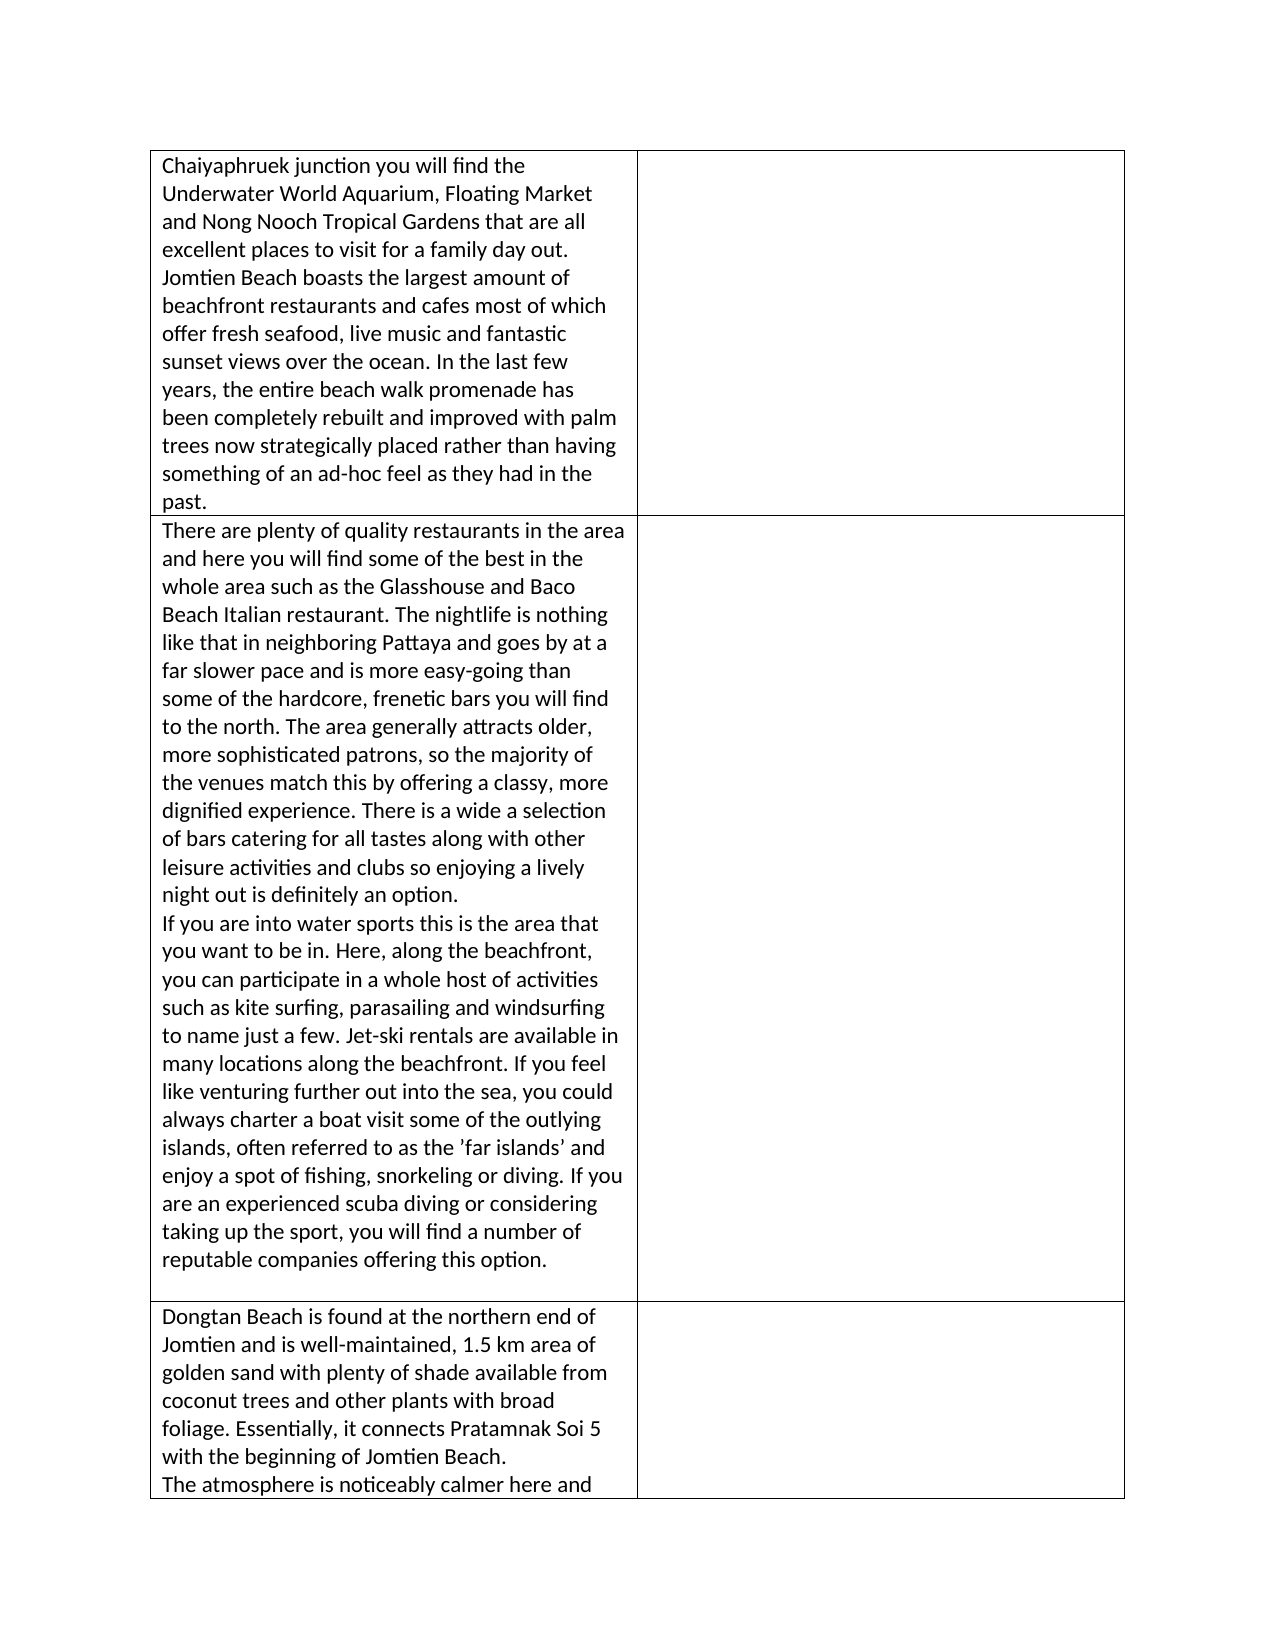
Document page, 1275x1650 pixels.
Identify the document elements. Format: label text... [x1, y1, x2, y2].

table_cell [151, 151, 637, 515]
table_cell [638, 151, 1124, 515]
table_cell There are plenty of quality restaurants in the area and here you will find some of the best in the whole area such as the Glasshouse and Baco Beach Italian restaurant. The nightlife is nothing like that in neighboring Pattaya and goes by at a far slower pace and is more easy-going than some of the hardcore, frenetic bars you will find to the north. The area generally attracts older, more sophisticated patrons, so the majority of the venues match this by offering a classy, more dignified experience. There is a wide a selection of bars catering for all tastes along with other leisure activities and clubs so enjoying a lively night out is definitely an option. If you are into water sports this is the area that you want to be in. Here, along the beachfront, you can participate in a whole host of activities such as kite surfing, parasailing and windsurfing to name just a few. Jet-ski rentals are available in many locations along the beachfront. If you feel like venturing further out into the sea, you could always charter a boat visit some of the outlying islands, often referred to as the ’far islands’ and enjoy a spot of fishing, snorkeling or diving. If you are an experienced scuba diving or considering taking up the sport, you will find a number of reputable companies offering this option. [151, 516, 637, 1301]
table_cell [638, 1302, 1124, 1498]
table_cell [151, 1302, 637, 1498]
table_cell [638, 516, 1124, 1301]
